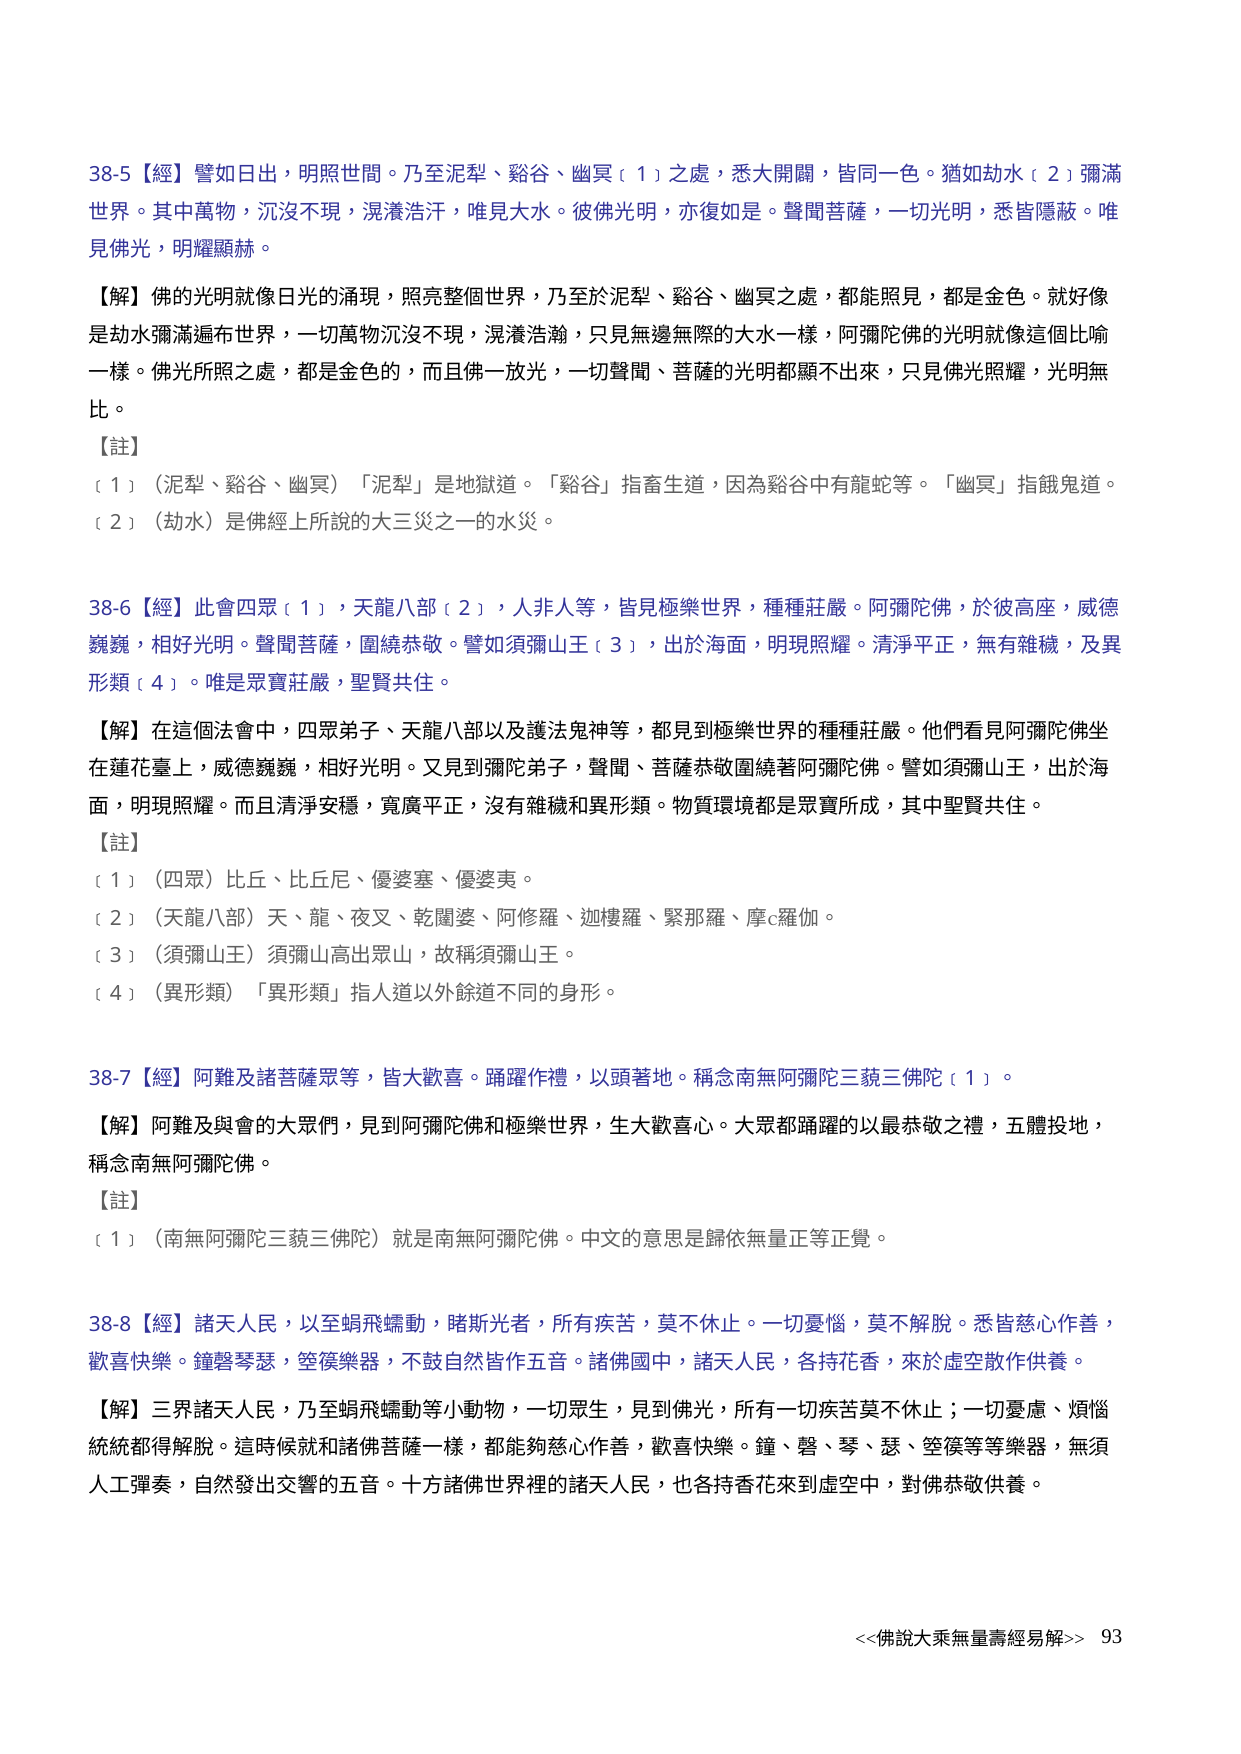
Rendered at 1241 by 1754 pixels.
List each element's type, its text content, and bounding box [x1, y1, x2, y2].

text 【解】在這個法會中，四眾弟子、天龍八部以及護法鬼神等，都見到極樂世界的種種莊嚴。他們看見阿彌陀佛坐在蓮花臺上，威德巍巍，相好光明。又見到彌陀弟子，聲聞、菩薩恭敬圍繞著阿彌陀佛。譬如須彌山王，出於海面，明現照耀。而且清淨安穩，寬廣平正，沒有雜穢和異形類。物質環境都是眾寶所成，其中聖賢共住。 [89, 710, 1122, 823]
text ﹝1﹞（泥犁、谿谷、幽冥）「泥犁」是地獄道。「谿谷」指畜生道，因為谿谷中有龍蛇等。「幽冥」指餓鬼道。 [89, 464, 1122, 502]
text 【註】 [89, 1181, 1122, 1218]
text ﹝3﹞（須彌山王）須彌山高出眾山，故稱須彌山王。 [89, 935, 1122, 973]
subtitle 38-8【經】諸天人民，以至蜎飛蠕動，睹斯光者，所有疾苦，莫不休止。一切憂惱，莫不解脫。悉皆慈心作善，歡喜快樂。鐘磬琴瑟，箜篌樂器，不鼓自然皆作五音。諸佛國中，諸天人民，各持花香，來於虛空散作供養。 [89, 1304, 1122, 1379]
text 【註】 [89, 823, 1122, 860]
subtitle 38-6【經】此會四眾﹝1﹞，天龍八部﹝2﹞，人非人等，皆見極樂世界，種種莊嚴。阿彌陀佛，於彼高座，威德巍巍，相好光明。聲聞菩薩，圍繞恭敬。譬如須彌山王﹝3﹞，出於海面，明現照耀。清淨平正，無有雜穢，及異形類﹝4﹞。唯是眾寶莊嚴，聖賢共住。 [89, 587, 1122, 700]
text ﹝2﹞（劫水）是佛經上所說的大三災之一的水災。 [89, 502, 1122, 539]
text 【解】佛的光明就像日光的涌現，照亮整個世界，乃至於泥犁、谿谷、幽冥之處，都能照見，都是金色。就好像是劫水彌滿遍布世界，一切萬物沉沒不現，滉瀁浩瀚，只見無邊無際的大水一樣，阿彌陀佛的光明就像這個比喻一樣。佛光所照之處，都是金色的，而且佛一放光，一切聲聞、菩薩的光明都顯不出來，只見佛光照耀，光明無比。 [89, 277, 1122, 427]
text 【解】三界諸天人民，乃至蜎飛蠕動等小動物，一切眾生，見到佛光，所有一切疾苦莫不休止；一切憂慮、煩惱統統都得解脫。這時候就和諸佛菩薩一樣，都能夠慈心作善，歡喜快樂。鐘、磬、琴、瑟、箜篌等等樂器，無須人工彈奏，自然發出交響的五音。十方諸佛世界裡的諸天人民，也各持香花來到虛空中，對佛恭敬供養。 [89, 1389, 1122, 1502]
text ﹝2﹞（天龍八部）天、龍、夜叉、乾闥婆、阿修羅、迦樓羅、緊那羅、摩羅伽。 [89, 898, 1122, 935]
text ﹝1﹞（四眾）比丘、比丘尼、優婆塞、優婆夷。 [89, 860, 1122, 898]
subtitle 38-5【經】譬如日出，明照世間。乃至泥犁、谿谷、幽冥﹝1﹞之處，悉大開闢，皆同一色。猶如劫水﹝2﹞彌滿世界。其中萬物，沉沒不現，滉瀁浩汗，唯見大水。彼佛光明，亦復如是。聲聞菩薩，一切光明，悉皆隱蔽。唯見佛光，明耀顯赫。 [89, 154, 1122, 266]
text 【註】 [89, 427, 1122, 464]
subtitle 38-7【經】阿難及諸菩薩眾等，皆大歡喜。踊躍作禮，以頭著地。稱念南無阿彌陀三藐三佛陀﹝1﹞。 [89, 1058, 1122, 1096]
text ﹝1﹞（南無阿彌陀三藐三佛陀）就是南無阿彌陀佛。中文的意思是歸依無量正等正覺。 [89, 1218, 1122, 1256]
text 【解】阿難及與會的大眾們，見到阿彌陀佛和極樂世界，生大歡喜心。大眾都踊躍的以最恭敬之禮，五體投地，稱念南無阿彌陀佛。 [89, 1106, 1122, 1181]
text ﹝4﹞（異形類）「異形類」指人道以外餘道不同的身形。 [89, 973, 1122, 1010]
